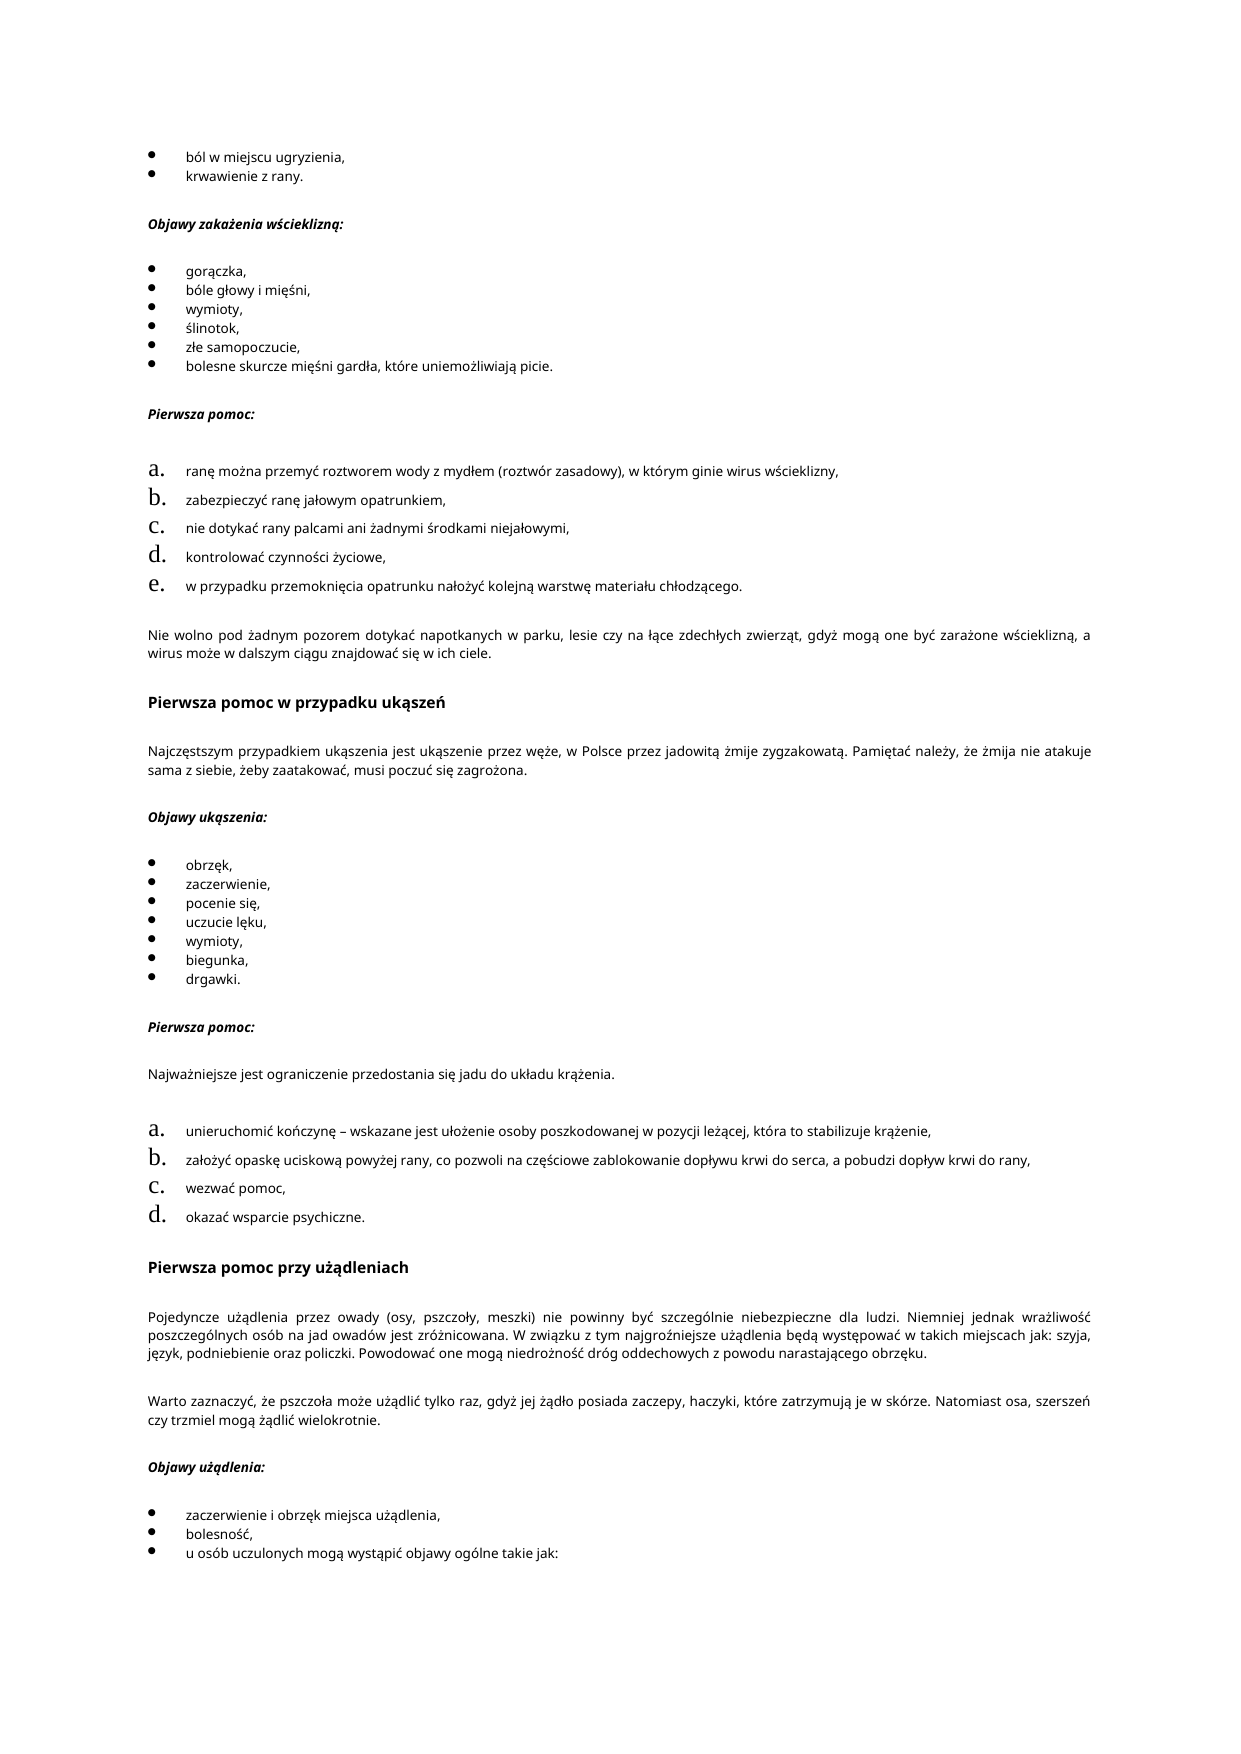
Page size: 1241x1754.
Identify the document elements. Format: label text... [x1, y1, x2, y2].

text Pierwsza pomoc przy użądleniach [148, 1257, 1093, 1278]
list ranę można przemyć roztworem wody z mydłem (roztwór zasadowy), w którym ginie wirus wścieklizny, [148, 453, 1093, 482]
list w przypadku przemoknięcia opatrunku nałożyć kolejną warstwę materiału chłodzącego. [148, 568, 1093, 597]
list u osób uczulonych mogą wystąpić objawy ogólne takie jak: [148, 1543, 1093, 1562]
text Objawy użądlenia: [148, 1458, 1093, 1476]
list bolesne skurcze mięśni gardła, które uniemożliwiają picie. [148, 357, 1093, 376]
list biegunka, [148, 951, 1093, 969]
list ból w miejscu ugryzienia, [148, 148, 1093, 167]
text Objawy ukąszenia: [148, 808, 1093, 827]
list okazać wsparcie psychiczne. [148, 1199, 1093, 1228]
list złe samopoczucie, [148, 338, 1093, 357]
text Nie wolno pod żadnym pozorem dotykać napotkanych w parku, lesie czy na łące zdechłych zwierząt, gdyż mogą one być zarażone wścieklizną, a wirus może w dalszym ciągu znajdować się w ich ciele. [148, 626, 1093, 663]
list wymioty, [148, 932, 1093, 951]
text Pierwsza pomoc: [148, 405, 1093, 424]
text Warto zaznaczyć, że pszczoła może użądlić tylko raz, gdyż jej żądło posiada zaczepy, haczyki, które zatrzymują je w skórze. Natomiast osa, szerszeń czy trzmiel mogą żądlić wielokrotnie. [148, 1392, 1093, 1429]
list wezwać pomoc, [148, 1170, 1093, 1199]
list ślinotok, [148, 319, 1093, 338]
list obrzęk, [148, 856, 1093, 875]
list uczucie lęku, [148, 913, 1093, 932]
list bolesność, [148, 1524, 1093, 1543]
list bóle głowy i mięśni, [148, 281, 1093, 300]
text Najczęstszym przypadkiem ukąszenia jest ukąszenie przez węże, w Polsce przez jadowitą żmije zygzakowatą. Pamiętać należy, że żmija nie atakuje sama z siebie, żeby zaatakować, musi poczuć się zagrożona. [148, 742, 1093, 779]
text Objawy zakażenia wścieklizną: [148, 215, 1093, 233]
list zabezpieczyć ranę jałowym opatrunkiem, [148, 482, 1093, 510]
list drgawki. [148, 969, 1093, 988]
list kontrolować czynności życiowe, [148, 539, 1093, 568]
list założyć opaskę uciskową powyżej rany, co pozwoli na częściowe zablokowanie dopływu krwi do serca, a pobudzi dopływ krwi do rany, [148, 1142, 1093, 1170]
list unieruchomić kończynę – wskazane jest ułożenie osoby poszkodowanej w pozycji leżącej, która to stabilizuje krążenie, [148, 1113, 1093, 1142]
text Pierwsza pomoc w przypadku ukąszeń [148, 692, 1093, 713]
list gorączka, [148, 262, 1093, 281]
list pocenie się, [148, 894, 1093, 913]
list zaczerwienie i obrzęk miejsca użądlenia, [148, 1506, 1093, 1524]
text Pierwsza pomoc: [148, 1018, 1093, 1036]
text Pojedyncze użądlenia przez owady (osy, pszczoły, meszki) nie powinny być szczególnie niebezpieczne dla ludzi. Niemniej jednak wrażliwość poszczególnych osób na jad owadów jest zróżnicowana. W związku z tym najgroźniejsze użądlenia będą występować w takich miejscach jak: szyja, język, podniebienie oraz policzki. Powodować one mogą niedrożność dróg oddechowych z powodu narastającego obrzęku. [148, 1307, 1093, 1363]
text Najważniejsze jest ograniczenie przedostania się jadu do układu krążenia. [148, 1065, 1093, 1084]
list nie dotykać rany palcami ani żadnymi środkami niejałowymi, [148, 510, 1093, 539]
list zaczerwienie, [148, 875, 1093, 894]
list krwawienie z rany. [148, 167, 1093, 186]
list wymioty, [148, 300, 1093, 319]
